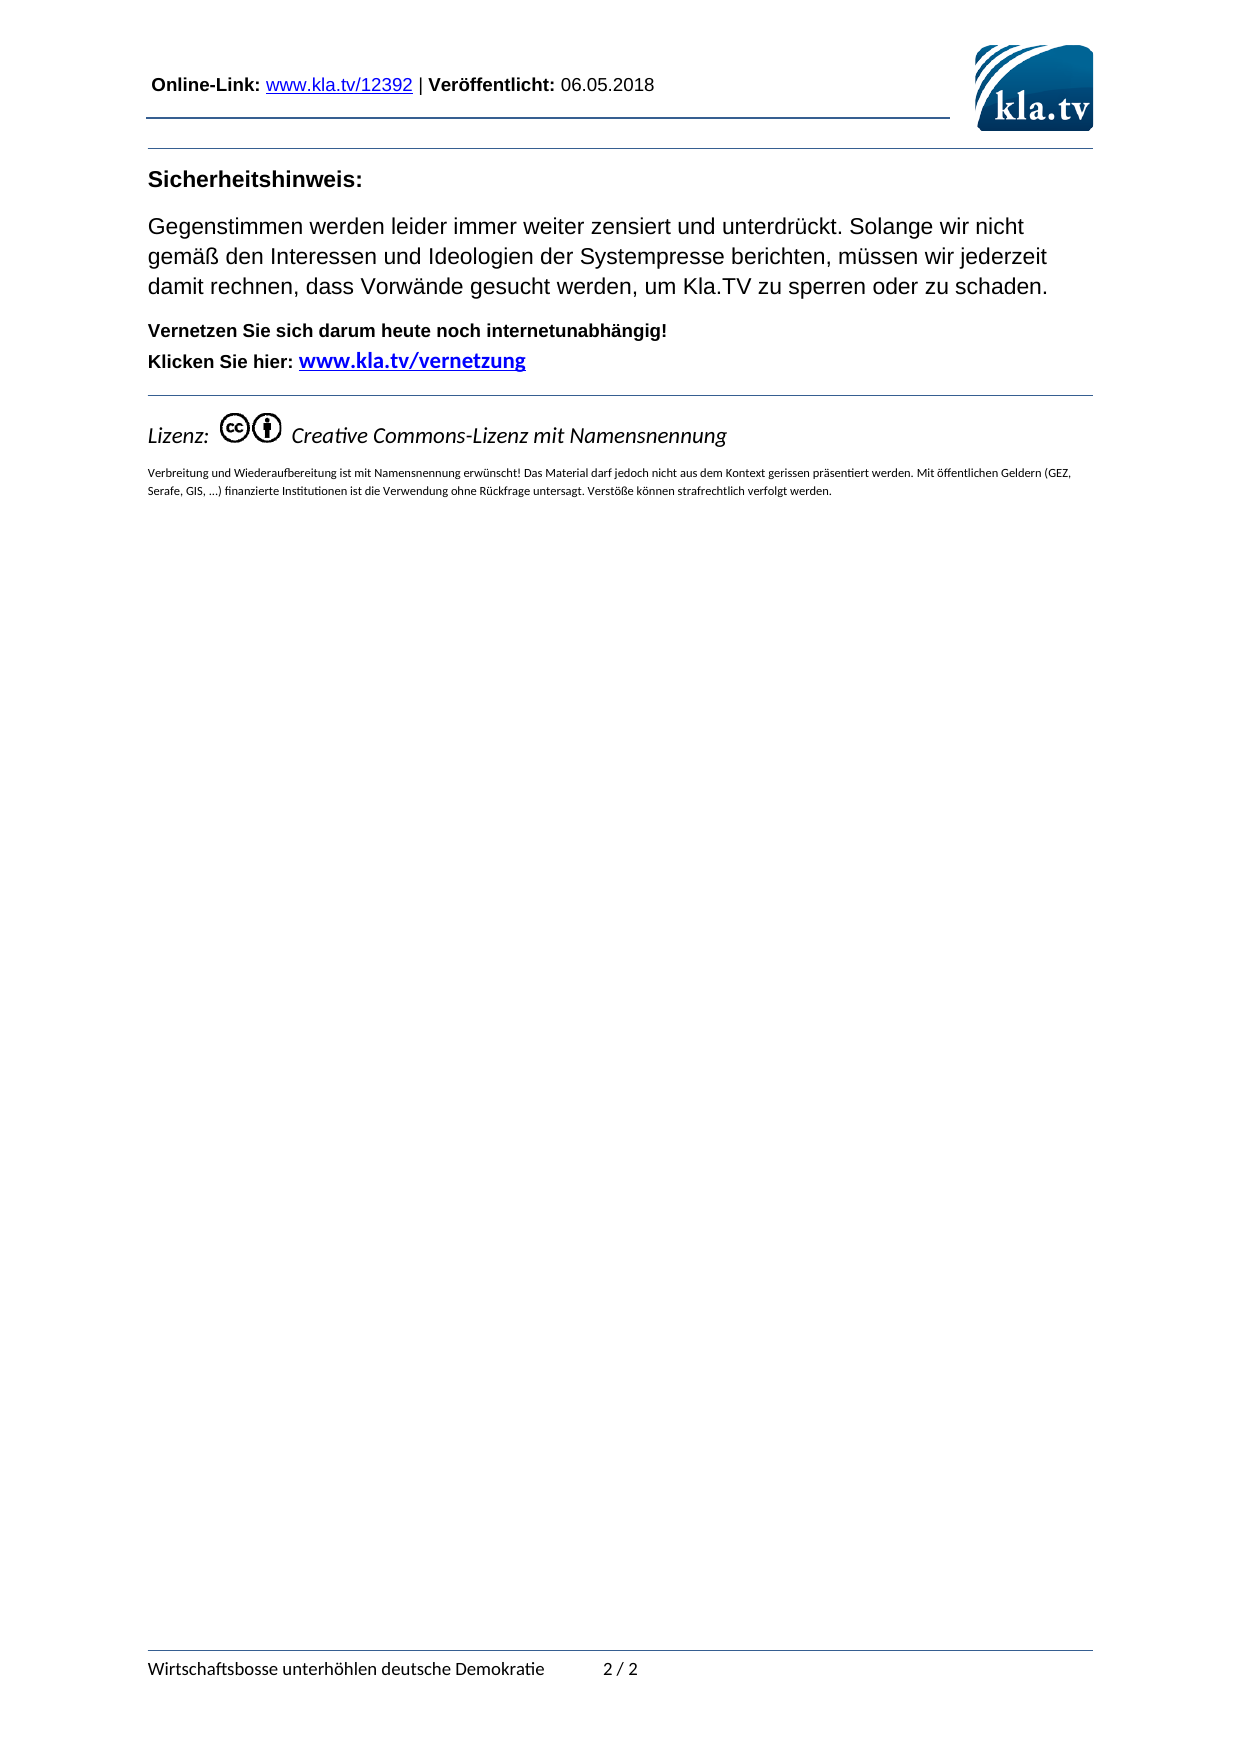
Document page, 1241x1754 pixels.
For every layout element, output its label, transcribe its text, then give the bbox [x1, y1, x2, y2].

text Verbreitung und Wiederaufbereitung ist mit Namensnennung erwünscht! Das Material darf jedoch nicht aus dem Kontext gerissen präsentiert werden. Mit öffentlichen Geldern (GEZ, Serafe, GIS, ...) finanzierte Institutionen ist die Verwendung ohne Rückfrage untersagt. Verstöße können strafrechtlich verfolgt werden. [148, 465, 1093, 498]
text Sicherheitshinweis: [148, 149, 1093, 192]
text Vernetzen Sie sich darum heute noch internetunabhängig! Klicken Sie hier: www.kla.tv/vernetzung [148, 320, 1093, 374]
text Gegenstimmen werden leider immer weiter zensiert und unterdrückt. Solange wir nicht gemäß den Interessen und Ideologien der Systempresse berichten, müssen wir jederzeit damit rechnen, dass Vorwände gesucht werden, um Kla.TV zu sperren oder zu schaden. [148, 213, 1093, 299]
text Lizenz: Creative Commons-Lizenz mit Namensnennung [148, 396, 1093, 449]
